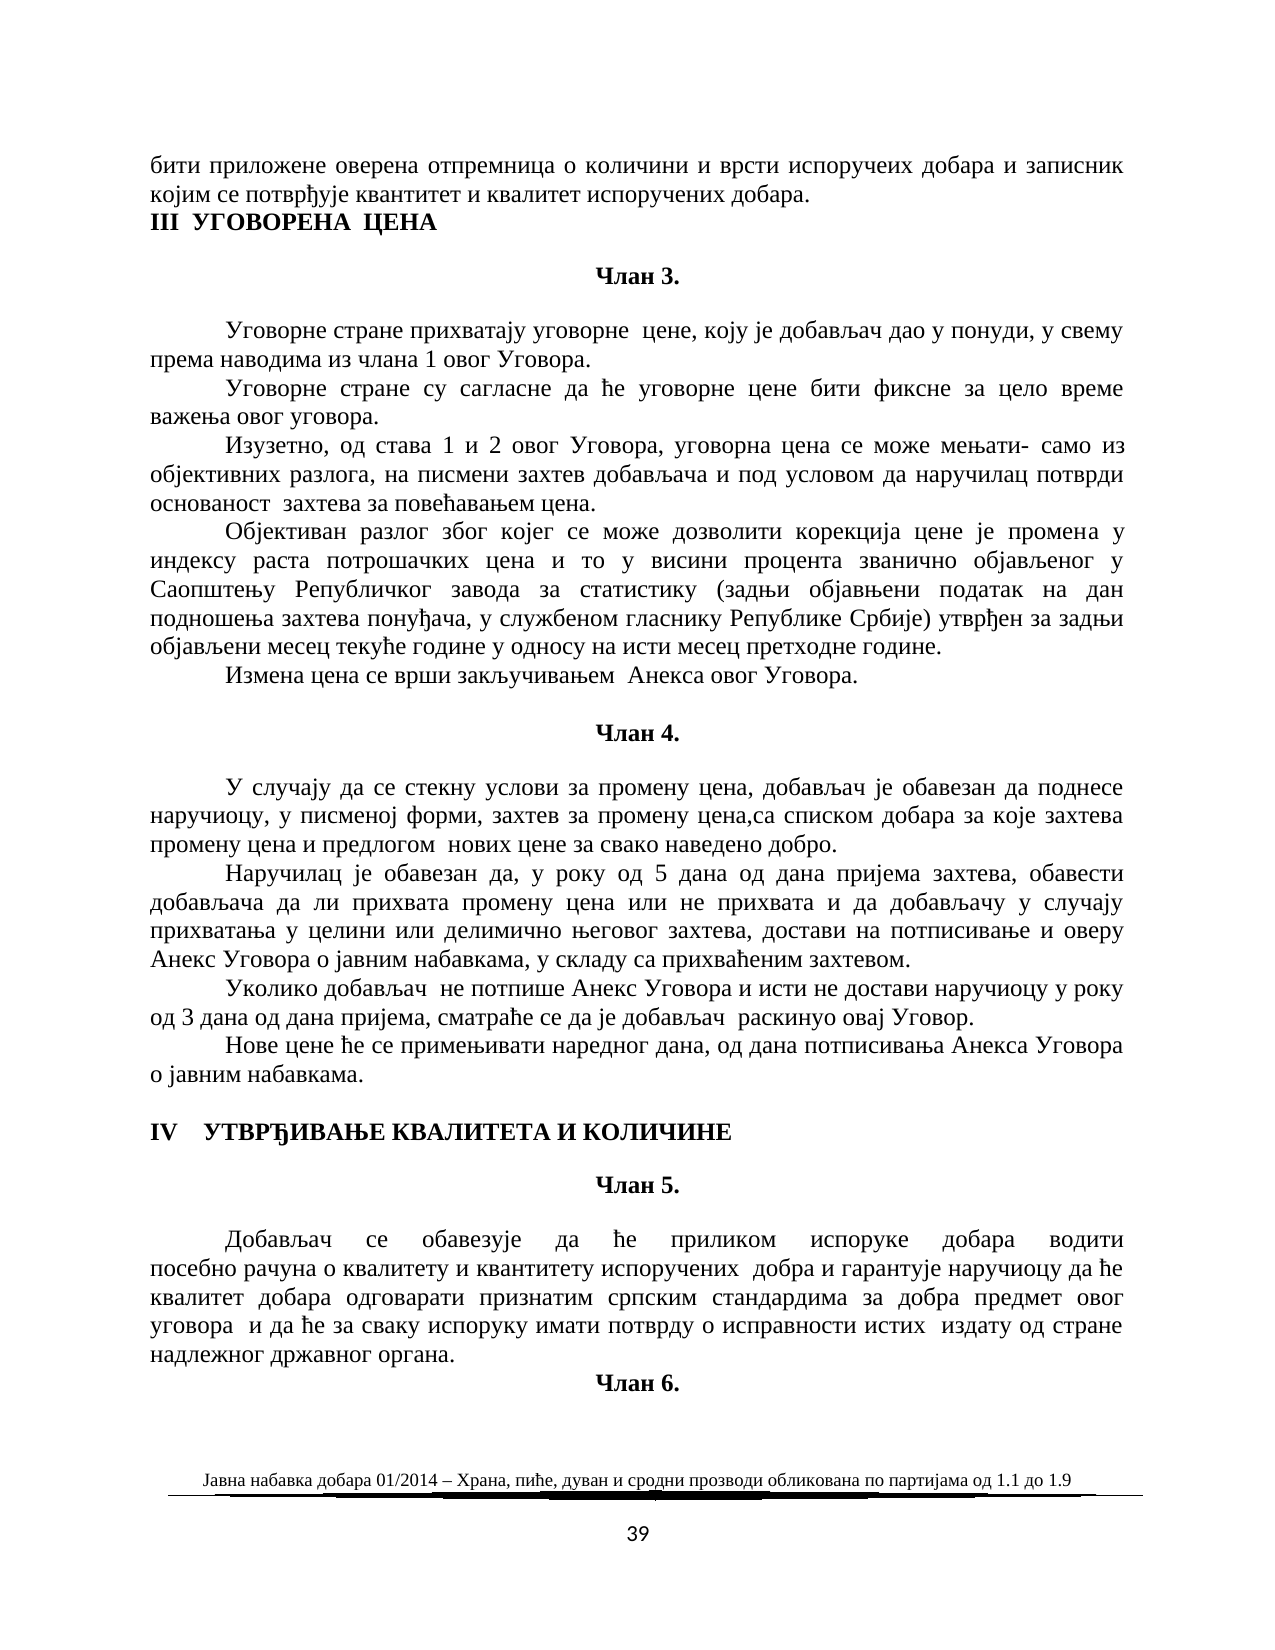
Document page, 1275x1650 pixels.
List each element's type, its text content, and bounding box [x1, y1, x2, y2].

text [150, 150, 1125, 207]
text Измена цена се врши закључивањем Анекса овог Уговора. [150, 660, 1125, 689]
text Наручилац је обавезан да, у року од 5 дана од дана пријема захтева, обавести добављача да ли прихвата промену цена или не прихвата и да добављачу у случају прихватања у целини или делимично његовог захтева, достави на потписивање и оверу Анекс Уговора о јавним набавкама, у складу са прихваћеним захтевом. [150, 858, 1125, 973]
text III УГОВОРЕНА ЦЕНА [150, 207, 1125, 236]
text Уговорне стране су сагласне да ће уговорне цене бити фиксне за цело време важења овог уговора. [150, 373, 1125, 430]
text Члан 3. [150, 261, 1125, 290]
text Члан 5. [150, 1170, 1125, 1199]
text Објективан разлог због којег се може дозволити корекција цене је промена у индексу раста потрошачких цена и то у висини процента званично објављеног у Саопштењу Републичког завода за статистику (задњи објавњени податак на дан подношења захтева понуђача, у службеном гласнику Републике Србије) утврђен за задњи објављени месец текуће године у односу на исти месец претходне године. [150, 516, 1125, 660]
text Изузетно, од става 1 и 2 овог Уговора, уговорна цена се може мењати- само из објективних разлога, на писмени захтев добављача и под условом да наручилац потврди основаност захтева за повећавањем цена. [150, 430, 1125, 516]
text Нове цене ће се примењивати наредног дана, од дана потписивања Анекса Уговора о јавним набавкама. [150, 1030, 1125, 1088]
text Члан 4. [150, 718, 1125, 746]
text Уколико добављач не потпише Анекс Уговора и исти не достави наручиоцу у року од 3 дана од дана пријема, сматраће се да је добављач раскинуо овај Уговор. [150, 973, 1125, 1030]
text Добављач се обавезује да ће приликом испоруке добара водити посебно рачуна о квалитету и квантитету испоручених добра и гарантује наручиоцу да ће квалитет добара одговарати признатим српским стандардима за добра предмет овог уговора и да ће за сваку испоруку имати потврду о исправности истих издату од стране надлежног државног органа. [150, 1224, 1125, 1368]
text IV УТВРЂИВАЊЕ КВАЛИТЕТА И КОЛИЧИНЕ [150, 1117, 1125, 1145]
text У случају да се стекну услови за промену цена, добављач је обавезан да поднесе наручиоцу, у писменој форми, захтев за промену цена,са списком добара за које захтева промену цена и предлогом нових цене за свако наведено добро. [150, 772, 1125, 858]
text Члан 6. [150, 1368, 1125, 1397]
text Уговорне стране прихватају уговорне цене, коју је добављач дао у понуди, у свему према наводима из члана 1 овог Уговора. [150, 315, 1125, 373]
